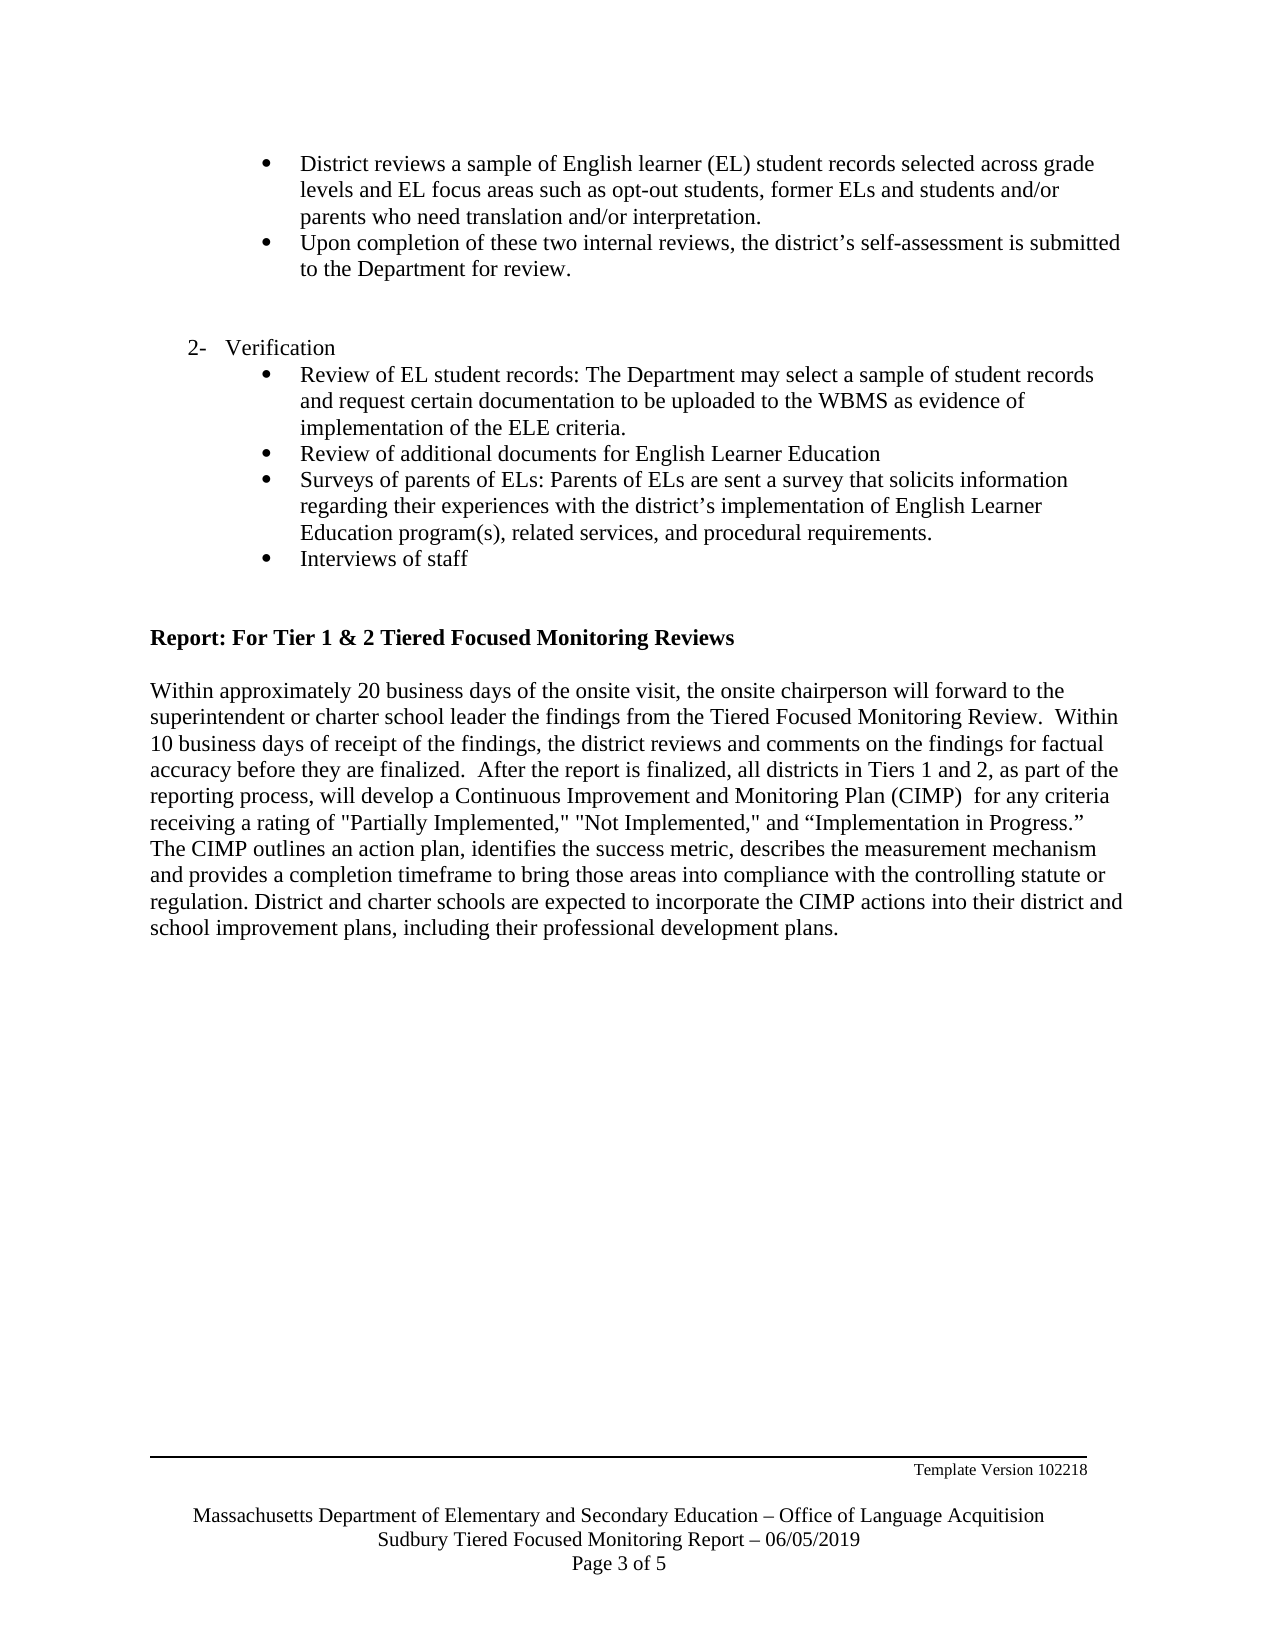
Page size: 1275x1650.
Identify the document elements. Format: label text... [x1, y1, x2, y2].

list District reviews a sample of English learner (EL) student records selected across grade levels and EL focus areas such as opt-out students, former ELs and students and/or parents who need translation and/or interpretation. [262, 150, 1125, 229]
list Verification [187, 334, 1125, 361]
text Within approximately 20 business days of the onsite visit, the onsite chairperson will forward to the superintendent or charter school leader the findings from the Tiered Focused Monitoring Review. Within 10 business days of receipt of the findings, the district reviews and comments on the findings for factual accuracy before they are finalized. After the report is finalized, all districts in Tiers 1 and 2, as part of the reporting process, will develop a Continuous Improvement and Monitoring Plan (CIMP) for any criteria receiving a rating of "Partially Implemented," "Not Implemented," and “Implementation in Progress.” The CIMP outlines an action plan, identifies the success metric, describes the measurement mechanism and provides a completion timeframe to bring those areas into compliance with the controlling statute or regulation. District and charter schools are expected to incorporate the CIMP actions into their district and school improvement plans, including their professional development plans. [150, 677, 1125, 941]
list Upon completion of these two internal reviews, the district’s self-assessment is submitted to the Department for review. [262, 229, 1125, 282]
list Interviews of staff [262, 545, 1125, 572]
text Report: For Tier 1 & 2 Tiered Focused Monitoring Reviews [150, 624, 1125, 651]
list Review of additional documents for English Learner Education [262, 440, 1125, 466]
list Review of EL student records: The Department may select a sample of student records and request certain documentation to be uploaded to the WBMS as evidence of implementation of the ELE criteria. [262, 361, 1125, 440]
list Surveys of parents of ELs: Parents of ELs are sent a survey that solicits information regarding their experiences with the district’s implementation of English Learner Education program(s), related services, and procedural requirements. [262, 466, 1125, 545]
